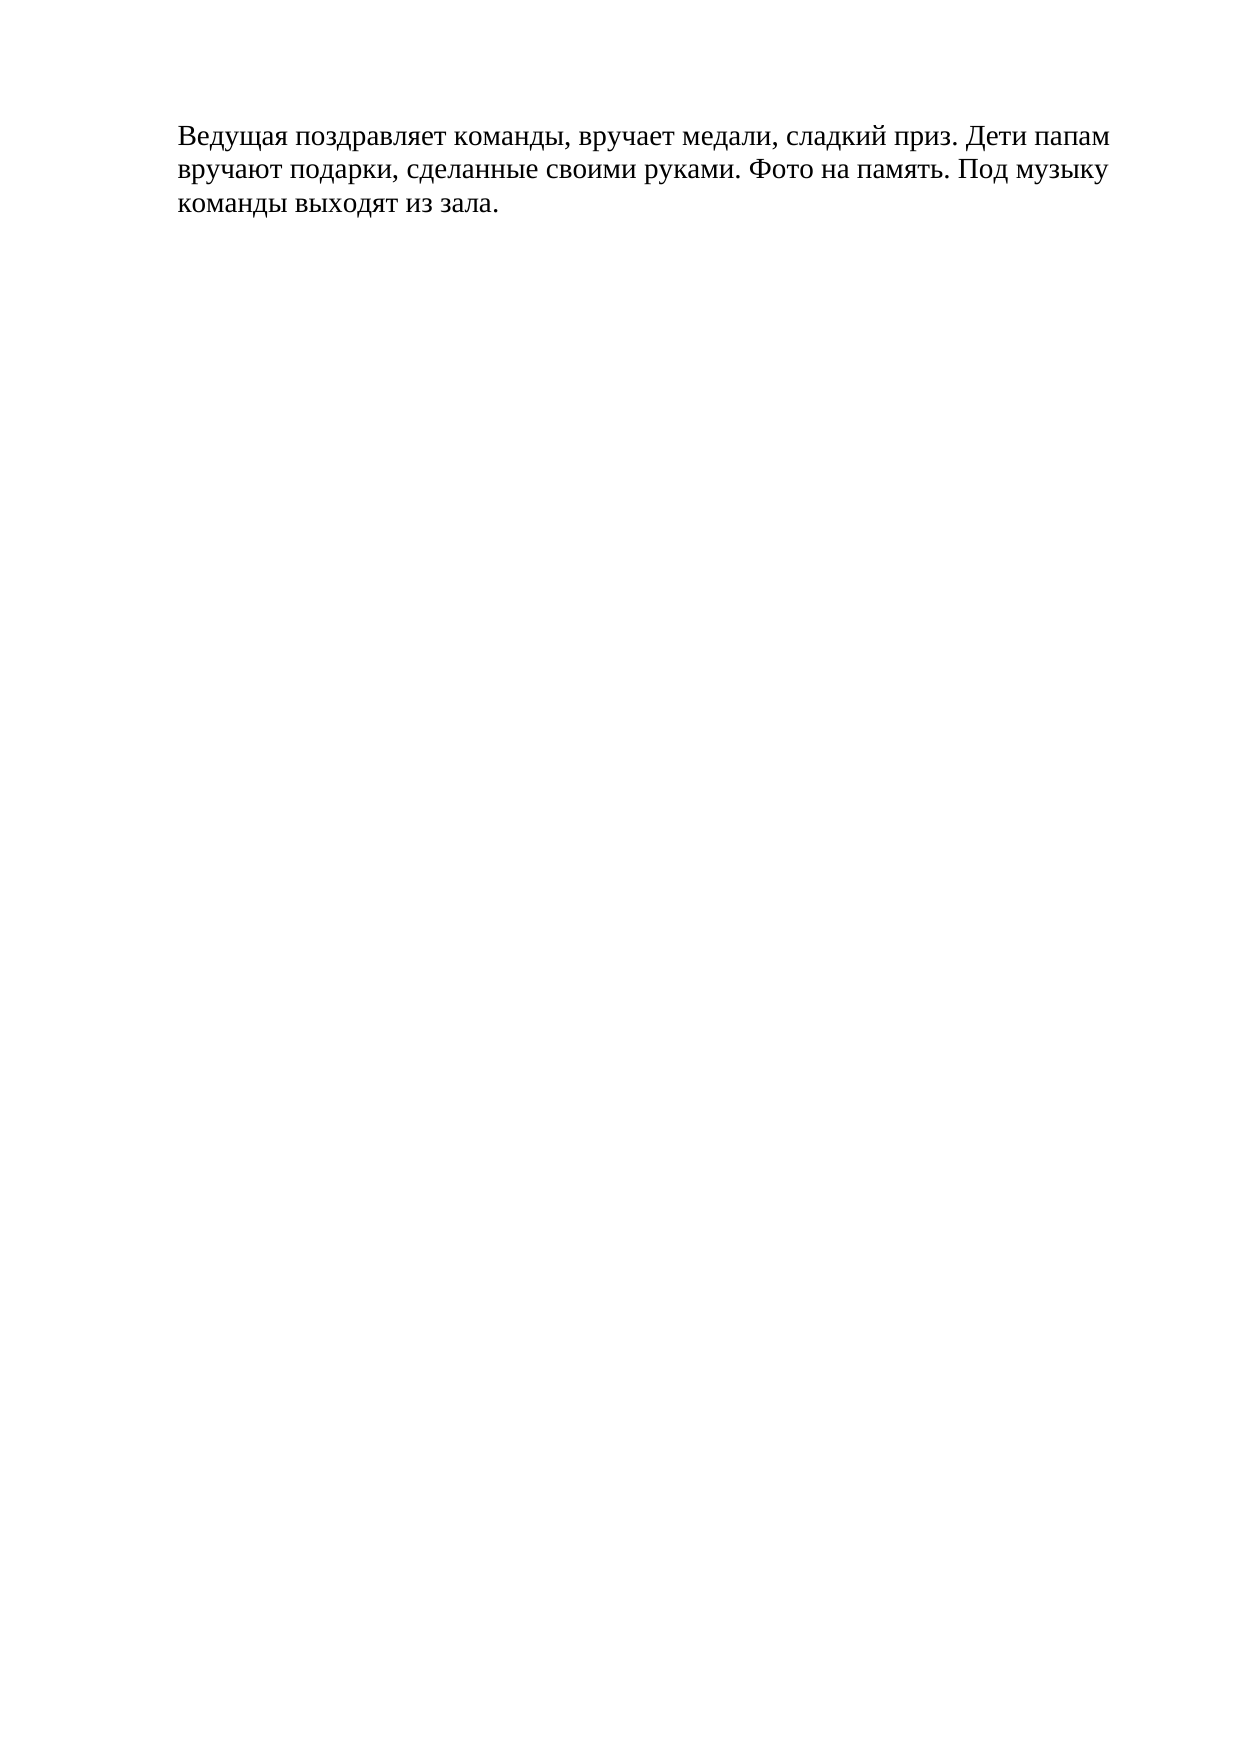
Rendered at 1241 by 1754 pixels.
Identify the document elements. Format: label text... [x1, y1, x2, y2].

text Ведущая поздравляет команды, вручает медали, сладкий приз. Дети папам вручают подарки, сделанные своими руками. Фото на память. Под музыку команды выходят из зала. [499, 118, 1152, 219]
